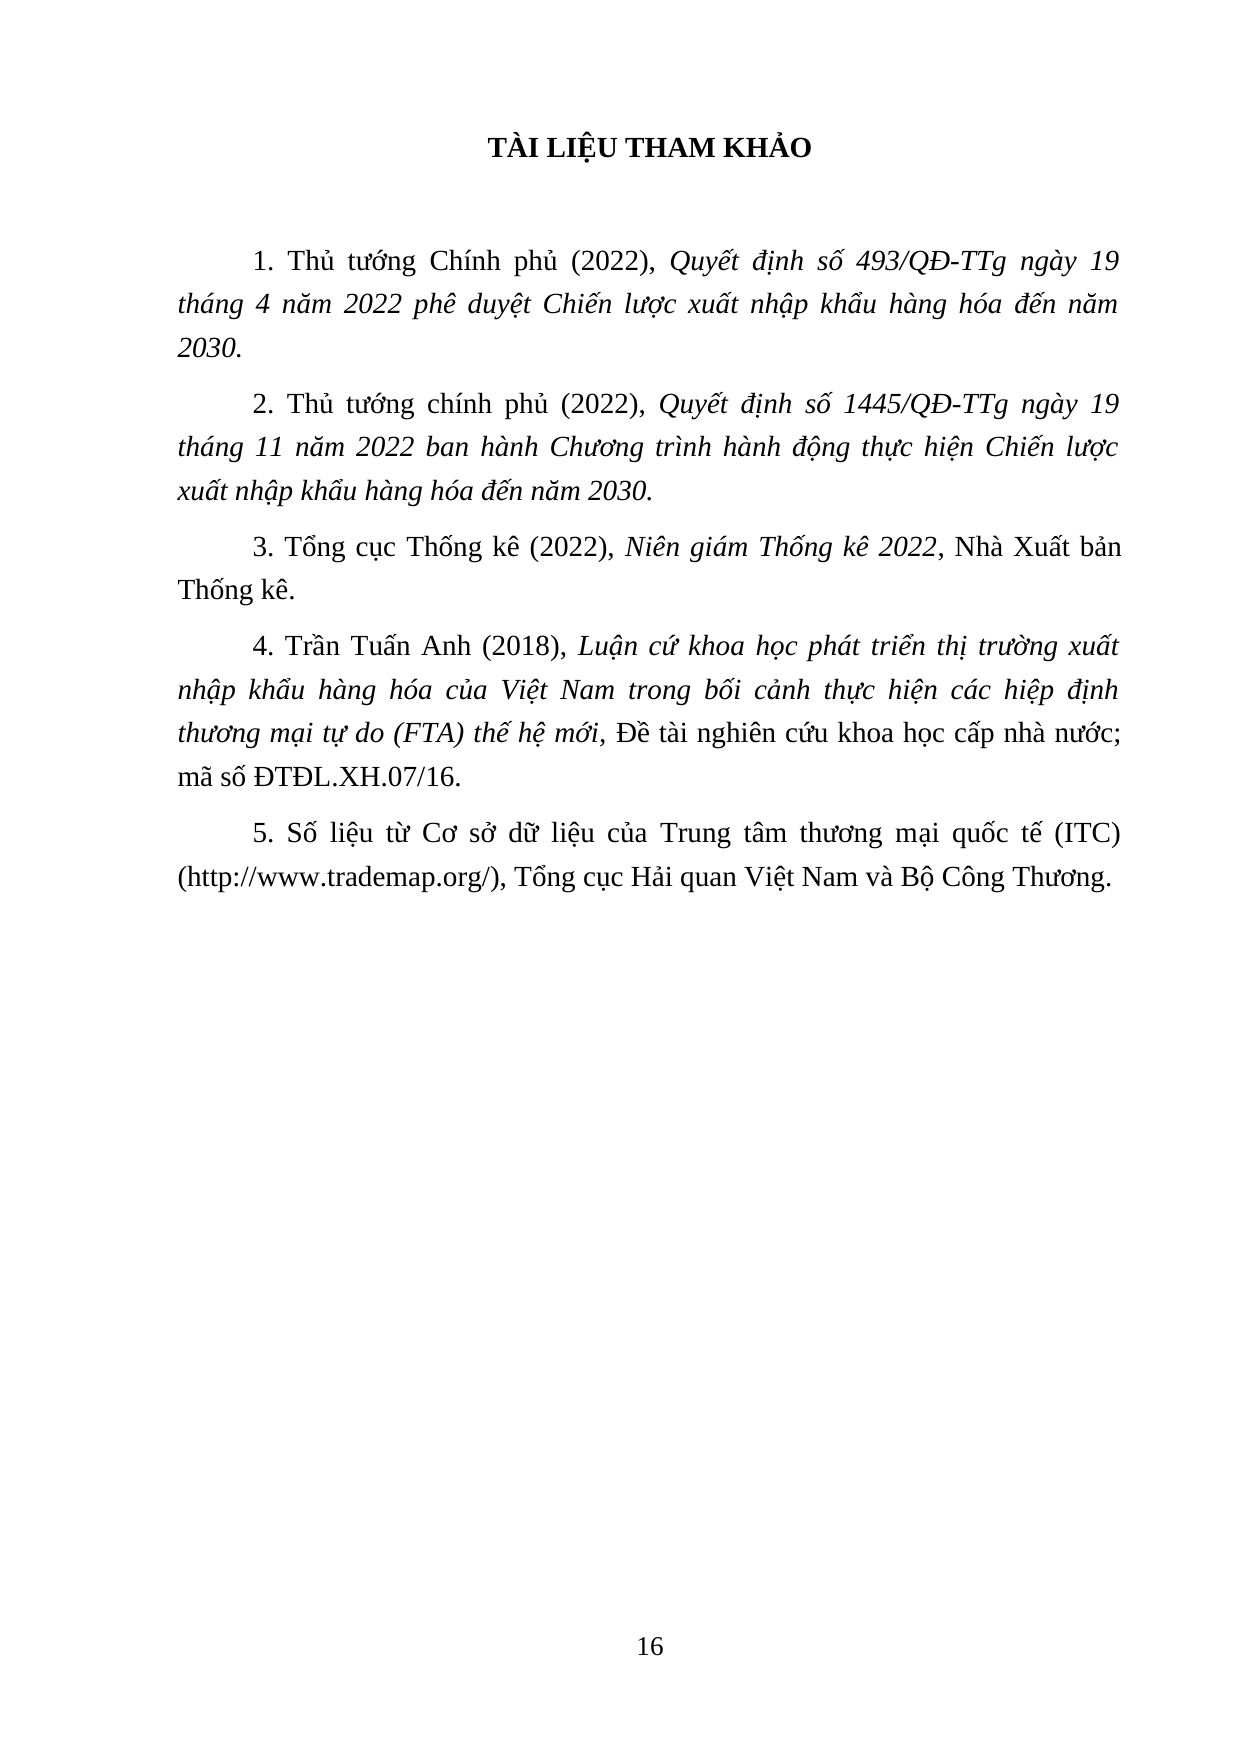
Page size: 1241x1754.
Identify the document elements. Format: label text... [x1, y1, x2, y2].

text 4. Trần Tuấn Anh (2018), Luận cứ khoa học phát triển thị trường xuất nhập khẩu hàng hóa của Việt Nam trong bối cảnh thực hiện các hiệp định thương mại tự do (FTA) thế hệ mới, Đề tài nghiên cứu khoa học cấp nhà nước; mã số ĐTĐL.XH.07/16. [177, 628, 1122, 793]
text 2. Thủ tướng chính phủ (2022), Quyết định số 1445/QĐ-TTg ngày 19 tháng 11 năm 2022 ban hành Chương trình hành động thực hiện Chiến lược xuất nhập khẩu hàng hóa đến năm 2030. [177, 386, 1122, 506]
text 3. Tổng cục Thống kê (2022), Niên giám Thống kê 2022, Nhà Xuất bản Thống kê. [177, 529, 1122, 606]
text TÀI LIỆU THAM KHẢO [177, 131, 1122, 164]
text 1. Thủ tướng Chính phủ (2022), Quyết định số 493/QĐ-TTg ngày 19 tháng 4 năm 2022 phê duyệt Chiến lược xuất nhập khẩu hàng hóa đến năm 2030. [177, 243, 1122, 363]
text 5. Số liệu từ Cơ sở dữ liệu của Trung tâm thương mại quốc tế (ITC) (http://www.trademap.org/), Tổng cục Hải quan Việt Nam và Bộ Công Thương. [177, 815, 1122, 892]
